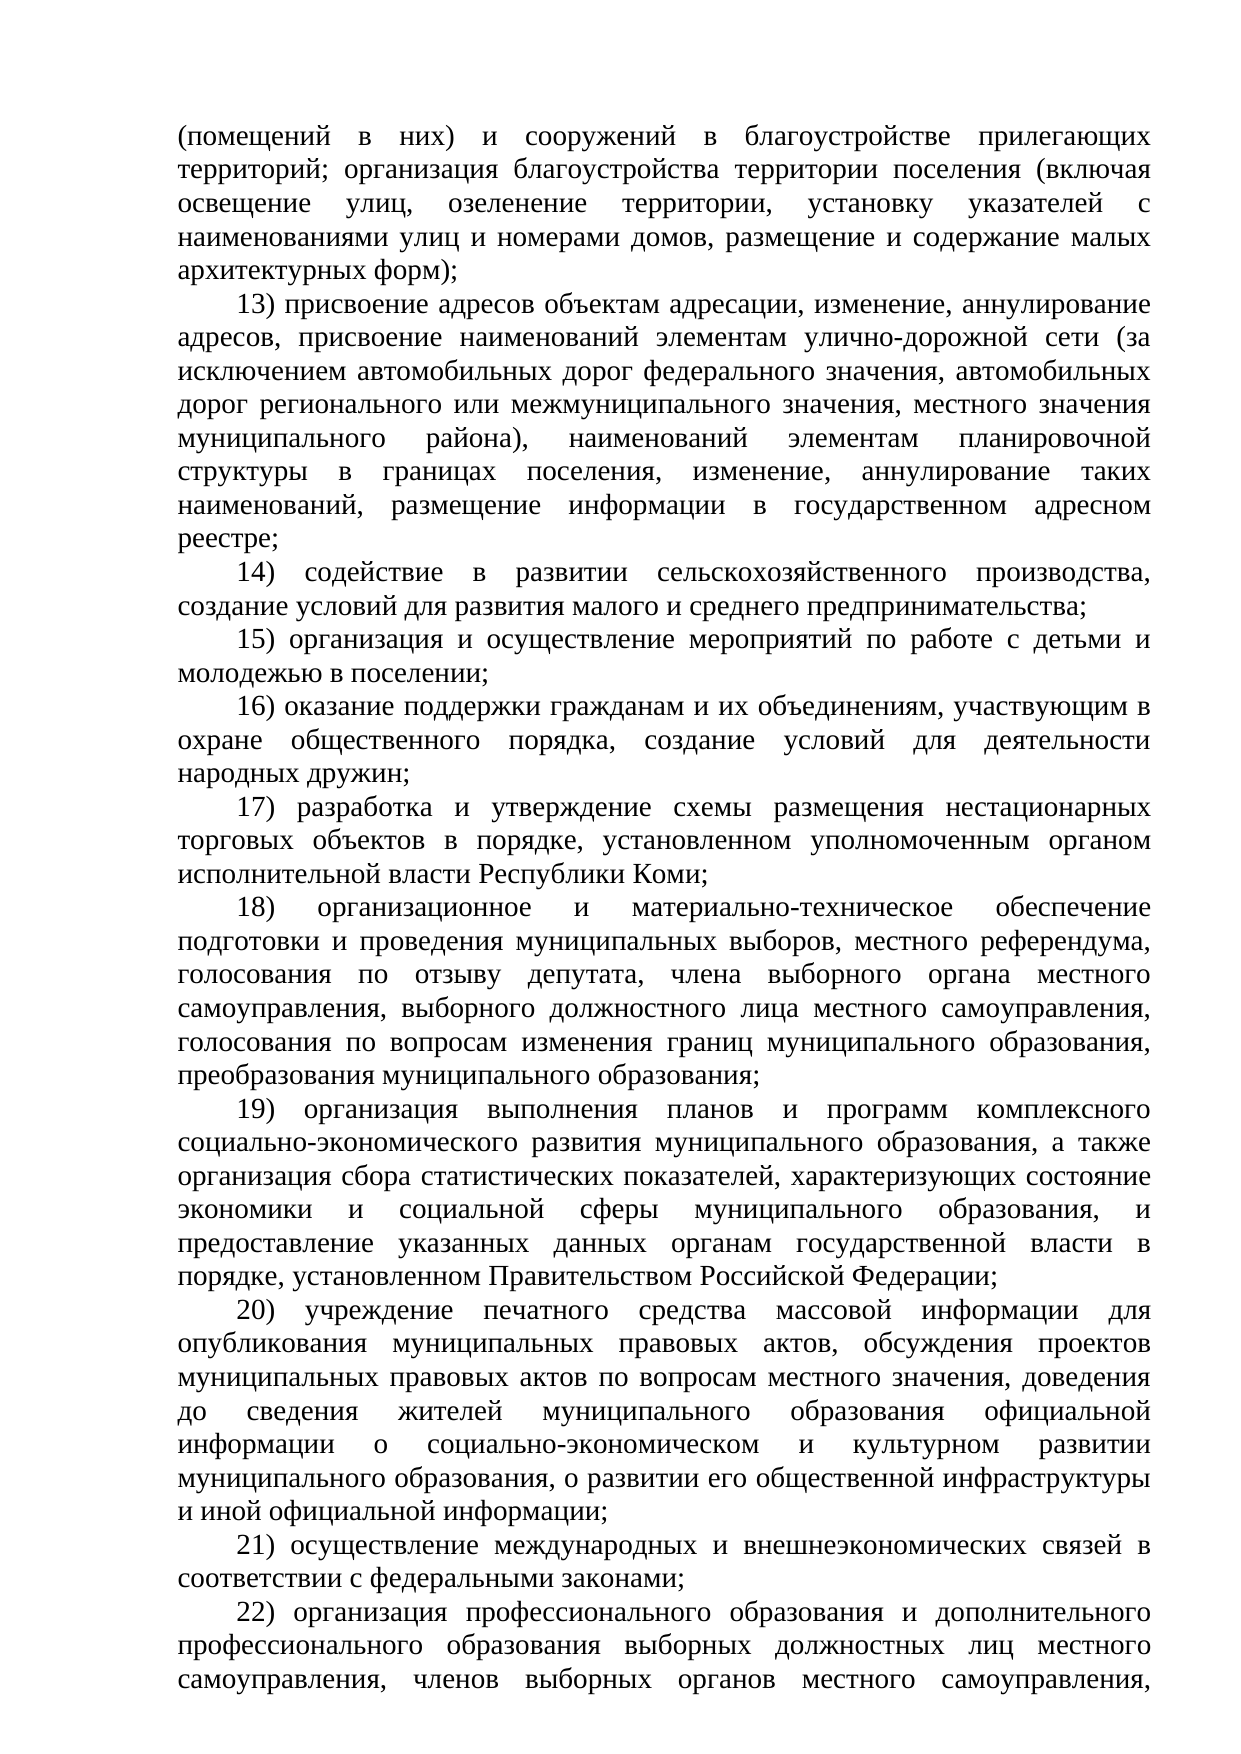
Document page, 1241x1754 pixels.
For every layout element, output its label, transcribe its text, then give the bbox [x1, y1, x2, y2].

text 17) разработка и утверждение схемы размещения нестационарных торговых объектов в порядке, установленном уполномоченным органом исполнительной власти Республики Коми; [177, 789, 1152, 889]
text 21) осуществление международных и внешнеэкономических связей в соответствии с федеральными законами; [177, 1527, 1152, 1594]
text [177, 118, 1152, 286]
text 13) присвоение адресов объектам адресации, изменение, аннулирование адресов, присвоение наименований элементам улично-дорожной сети (за исключением автомобильных дорог федерального значения, автомобильных дорог регионального или межмуниципального значения, местного значения муниципального района), наименований элементам планировочной структуры в границах поселения, изменение, аннулирование таких наименований, размещение информации в государственном адресном реестре; [177, 286, 1152, 554]
text 20) учреждение печатного средства массовой информации для опубликования муниципальных правовых актов, обсуждения проектов муниципальных правовых актов по вопросам местного значения, доведения до сведения жителей муниципального образования официальной информации о социально-экономическом и культурном развитии муниципального образования, о развитии его общественной инфраструктуры и иной официальной информации; [177, 1292, 1152, 1527]
text 19) организация выполнения планов и программ комплексного социально-экономического развития муниципального образования, а также организация сбора статистических показателей, характеризующих состояние экономики и социальной сферы муниципального образования, и предоставление указанных данных органам государственной власти в порядке, установленном Правительством Российской Федерации; [177, 1091, 1152, 1292]
text 15) организация и осуществление мероприятий по работе с детьми и молодежью в поселении; [177, 621, 1152, 688]
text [177, 1594, 1152, 1694]
text 18) организационное и материально-техническое обеспечение подготовки и проведения муниципальных выборов, местного референдума, голосования по отзыву депутата, члена выборного органа местного самоуправления, выборного должностного лица местного самоуправления, голосования по вопросам изменения границ муниципального образования, преобразования муниципального образования; [177, 889, 1152, 1091]
text 14) содействие в развитии сельскохозяйственного производства, создание условий для развития малого и среднего предпринимательства; [177, 554, 1152, 621]
text 16) оказание поддержки гражданам и их объединениям, участвующим в охране общественного порядка, создание условий для деятельности народных дружин; [177, 688, 1152, 789]
